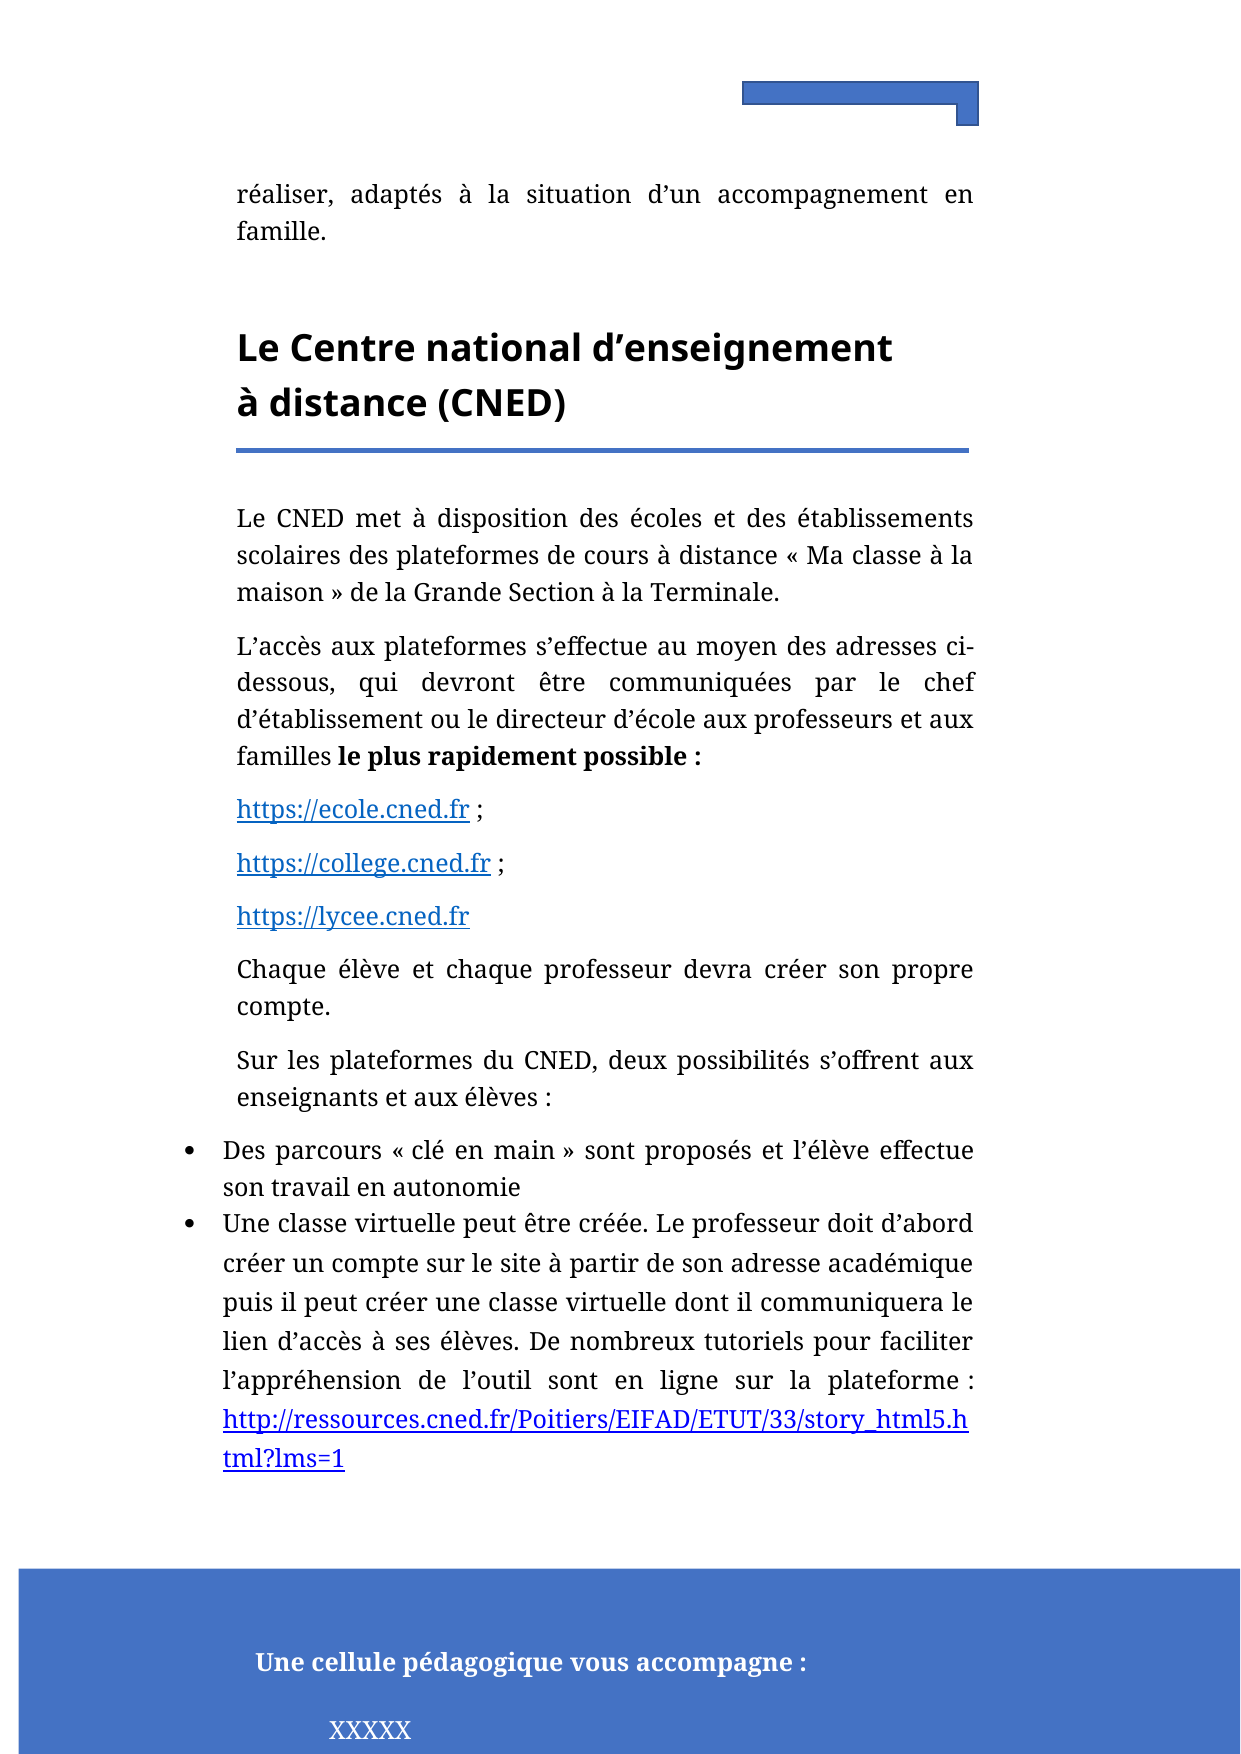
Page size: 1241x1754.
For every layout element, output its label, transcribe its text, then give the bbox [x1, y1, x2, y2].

text https://ecole.cned.fr ; [236, 792, 974, 826]
text Sur les plateformes du CNED, deux possibilités s’offrent aux enseignants et aux élèves : [236, 1042, 974, 1113]
list Des parcours « clé en main » sont proposés et l’élève effectue son travail en autonomie [185, 1133, 974, 1203]
text Le Centre national d’enseignement à distance (CNED) [236, 321, 974, 427]
list Une classe virtuelle peut être créée. Le professeur doit d’abord créer un compte sur le site à partir de son adresse académique puis il peut créer une classe virtuelle dont il communiquera le lien d’accès à ses élèves. De nombreux tutoriels pour faciliter l’appréhension de l’outil sont en ligne sur la plateforme : http://ressources.cned.fr/Poitiers/EIFAD/ETUT/33/story_html5.html?lms=1 [185, 1206, 974, 1475]
text https://lycee.cned.fr [236, 899, 974, 933]
text Le CNED met à disposition des écoles et des établissements scolaires des plateformes de cours à distance « Ma classe à la maison » de la Grande Section à la Terminale. [236, 501, 974, 609]
text https://college.cned.fr ; [236, 845, 974, 879]
text L’accès aux plateformes s’effectue au moyen des adresses ci-dessous, qui devront être communiquées par le chef d’établissement ou le directeur d’école aux professeurs et aux familles le plus rapidement possible : [236, 628, 974, 772]
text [236, 177, 974, 248]
text Chaque élève et chaque professeur devra créer son propre compte. [236, 952, 974, 1023]
